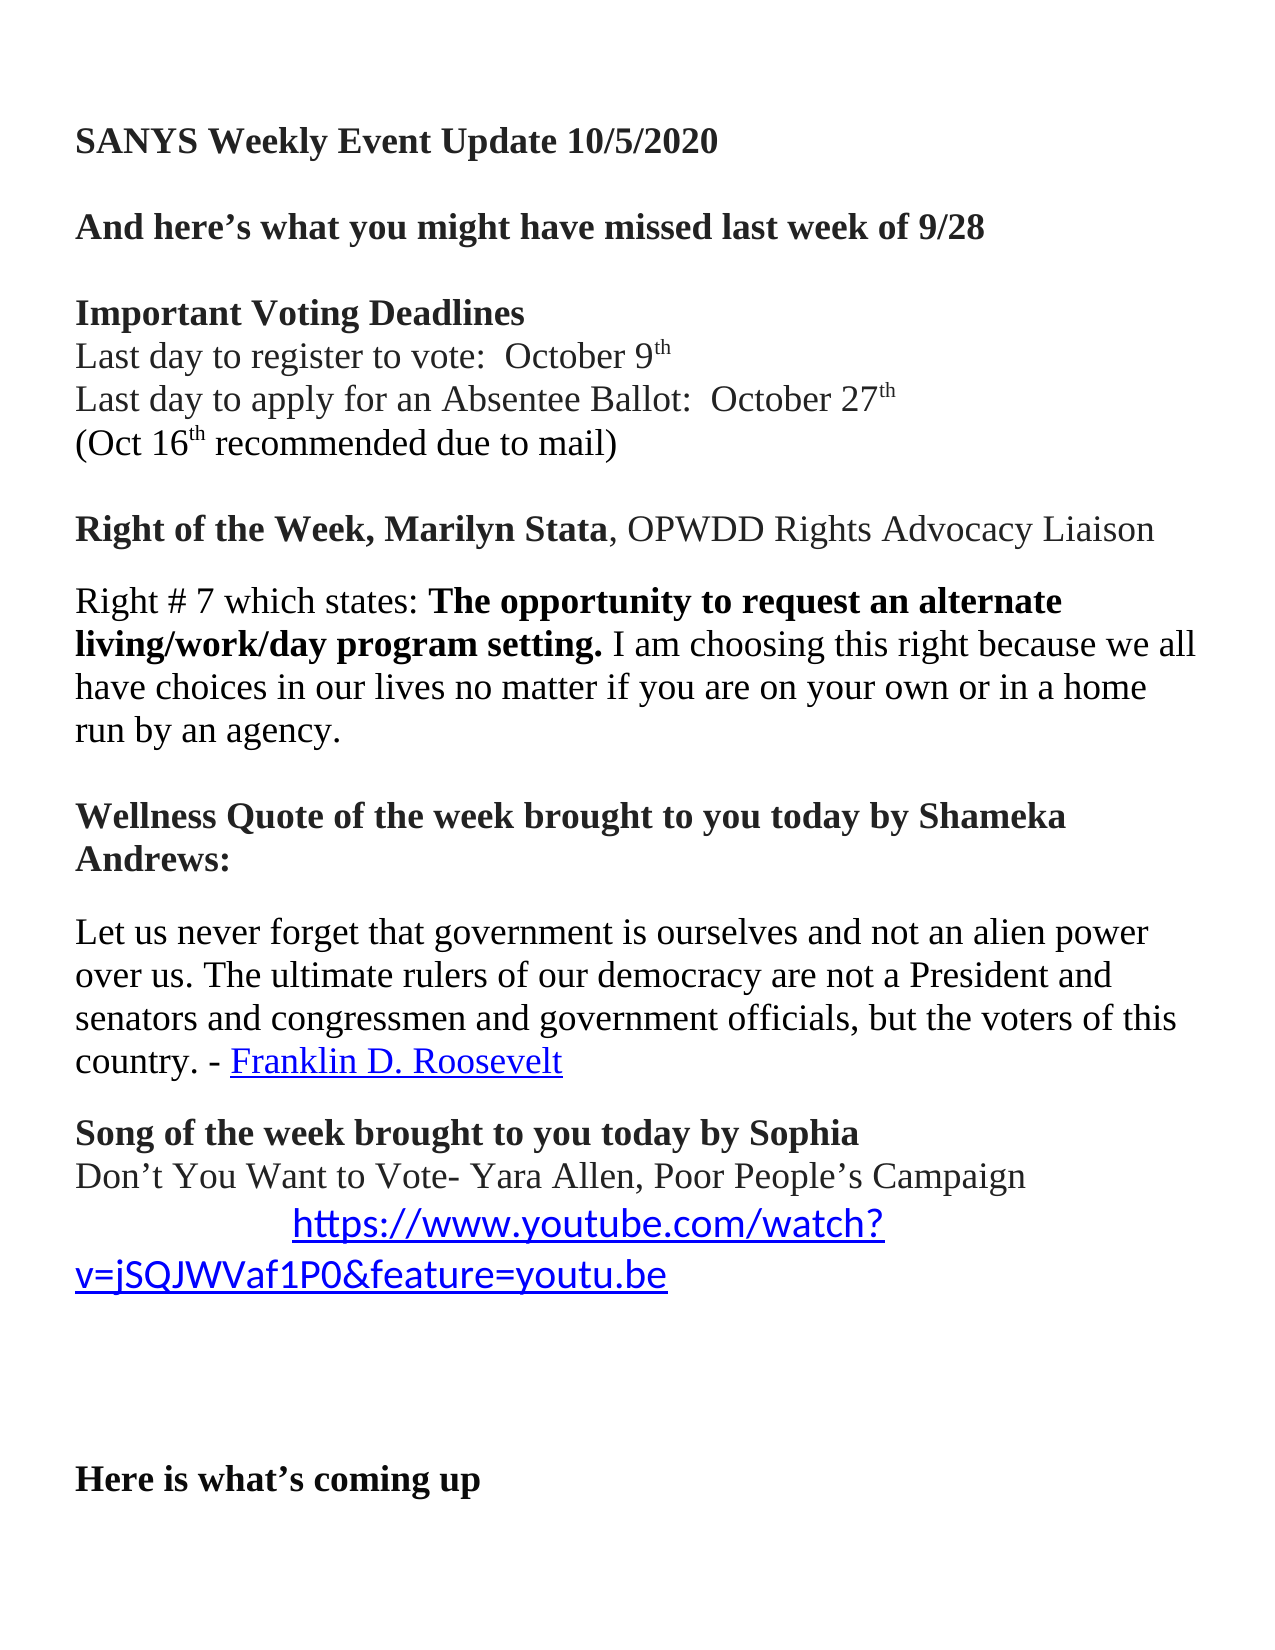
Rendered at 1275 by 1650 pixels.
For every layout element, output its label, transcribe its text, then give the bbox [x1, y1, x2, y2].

text Don’t You Want to Vote- Yara Allen, Poor People’s Campaign [75, 1154, 1200, 1197]
text SANYS Weekly Event Update 10/5/2020 [75, 118, 1200, 161]
text Important Voting Deadlines [75, 291, 1200, 334]
text Wellness Quote of the week brought to you today by Shameka Andrews: [75, 794, 1200, 880]
text Right # 7 which states: The opportunity to request an alternate living/work/day program setting. I am choosing this right because we all have choices in our lives no matter if you are on your own or in a home run by an agency. [75, 578, 1200, 751]
text And here’s what you might have missed last week of 9/28 [75, 204, 1200, 247]
text Let us never forget that government is ourselves and not an alien power over us. The ultimate rulers of our democracy are not a President and senators and congressmen and government officials, but the voters of this country. - Franklin D. Roosevelt [75, 909, 1200, 1082]
text Here is what’s coming up [75, 1457, 1200, 1500]
text Right of the Week, Marilyn Stata, OPWDD Rights Advocacy Liaison [75, 506, 1200, 549]
text Last day to apply for an Absentee Ballot: October 27th [75, 377, 1200, 420]
text https://www.youtube.com/watch?v=jSQJWVaf1P0&feature=youtu.be [75, 1197, 1200, 1299]
text Last day to register to vote: October 9th [75, 334, 1200, 377]
text (Oct 16th recommended due to mail) [75, 420, 1200, 463]
text Song of the week brought to you today by Sophia [75, 1111, 1200, 1154]
